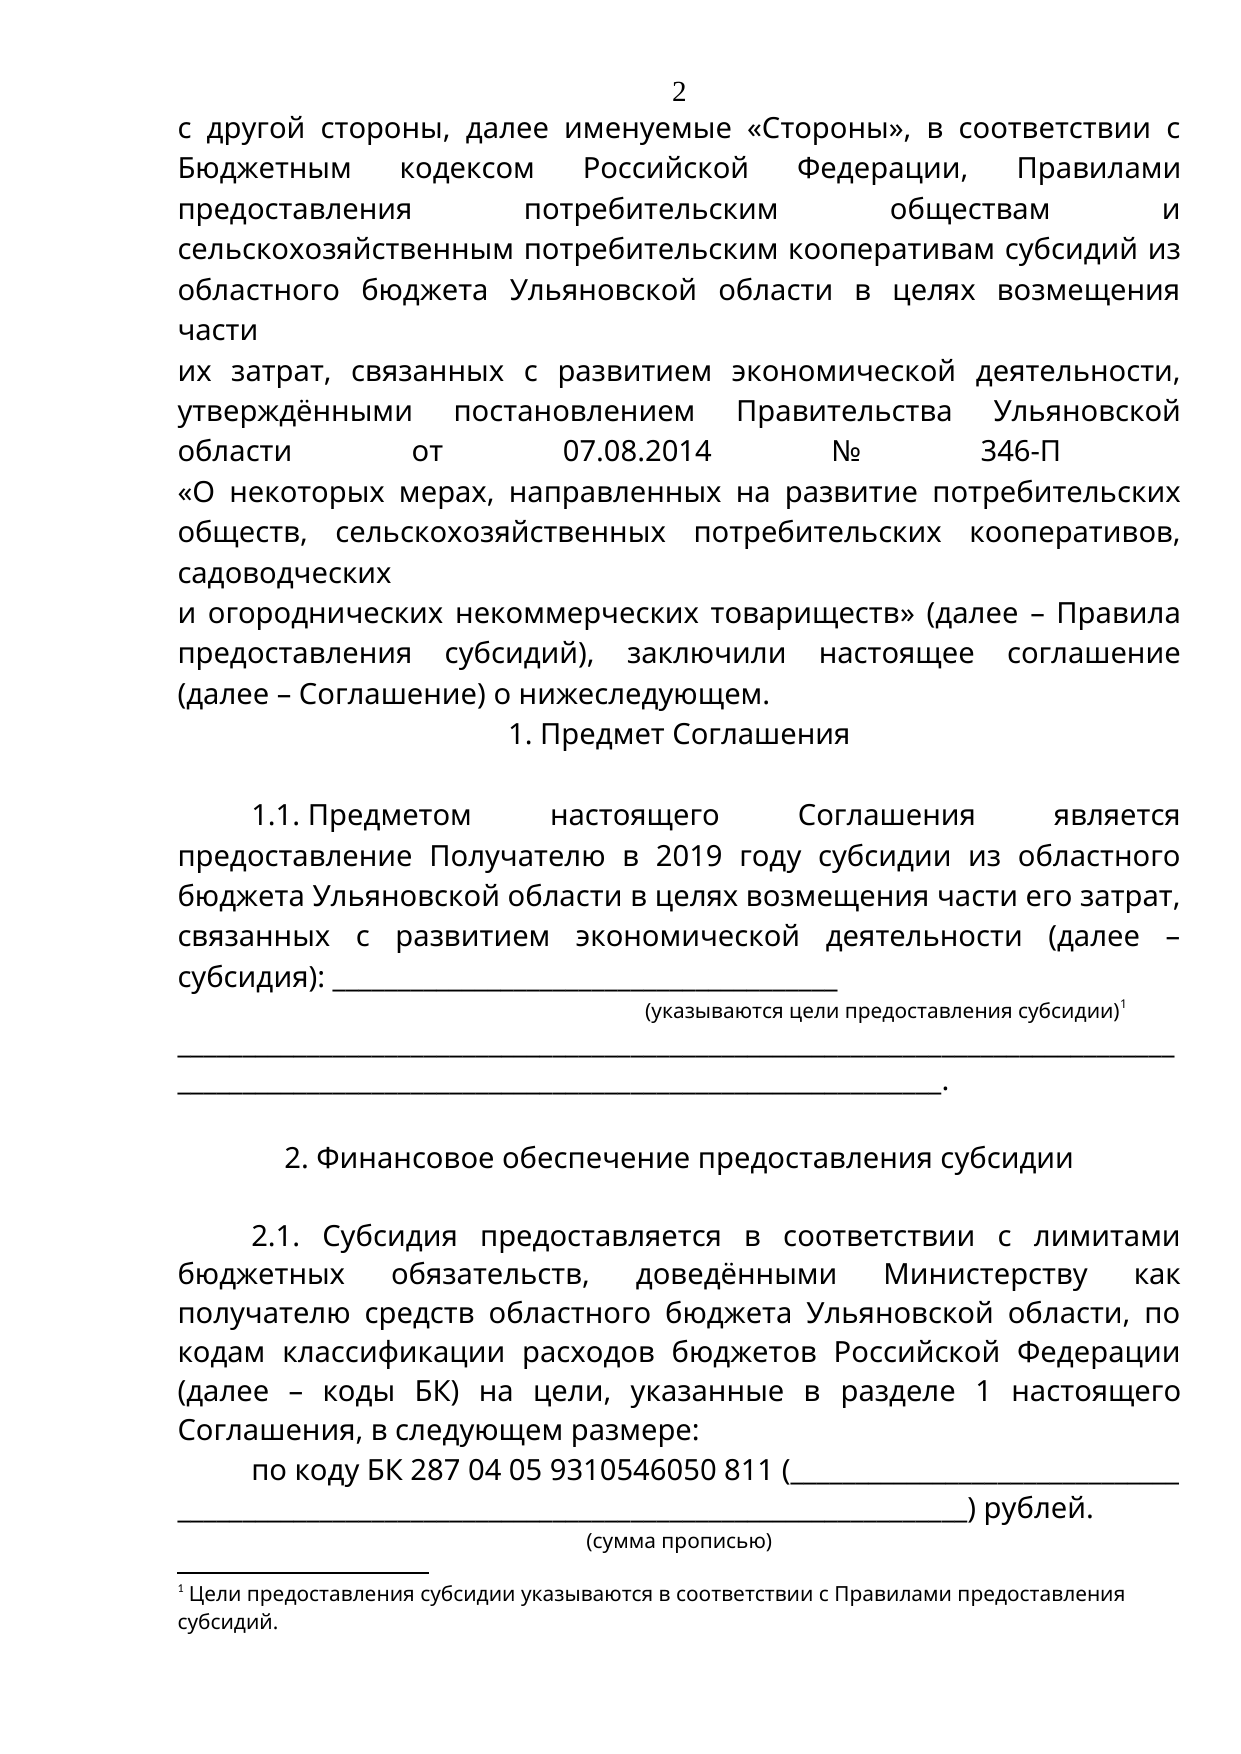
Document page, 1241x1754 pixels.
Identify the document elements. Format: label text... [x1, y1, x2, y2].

text 2.1. Субсидия предоставляется в соответствии с лимитами бюджетных обязательств, доведёнными Министерству как получателю средств областного бюджета Ульяновской области, по кодам классификации расходов бюджетов Российской Федерации (далее – коды БК) на цели, указанные в разделе 1 настоящего Соглашения, в следующем размере: [177, 1215, 1181, 1449]
text ________________________________________________________________________________________________________________________________________. [177, 1023, 1181, 1099]
text (указываются цели предоставления субсидии) [177, 997, 1181, 1023]
text по коду БК 287 04 05 9310546050 811 (______________________________ [177, 1449, 1181, 1488]
text с другой стороны, далее именуемые «Стороны», в соответствии с Бюджетным кодексом Российской Федерации, Правилами предоставления потребительским обществам и сельскохозяйственным потребительским кооперативам субсидий из областного бюджета Ульяновской области в целях возмещения части их затрат, связанных с развитием экономической деятельности, утверждёнными постановлением Правительства Ульяновской области от 07.08.2014 № 346-П «О некоторых мерах, направленных на развитие потребительских обществ, сельскохозяйственных потребительских кооперативов, садоводческих и огороднических некоммерческих товариществ» (далее – Правила предоставления субсидий), заключили настоящее соглашение (далее – Соглашение) о нижеследующем. [177, 107, 1181, 713]
text 1.1. Предметом настоящего Соглашения является предоставление Получателю в 2019 году субсидии из областного бюджета Ульяновской области в целях возмещения части его затрат, связанных с развитием экономической деятельности (далее – субсидия): _______________________________________ [177, 794, 1181, 996]
text 1. Предмет Соглашения [177, 714, 1181, 753]
text 2. Финансовое обеспечение предоставления субсидии [177, 1138, 1181, 1177]
text _____________________________________________________________) рублей. [177, 1488, 1181, 1527]
text (сумма прописью) [177, 1527, 1181, 1554]
